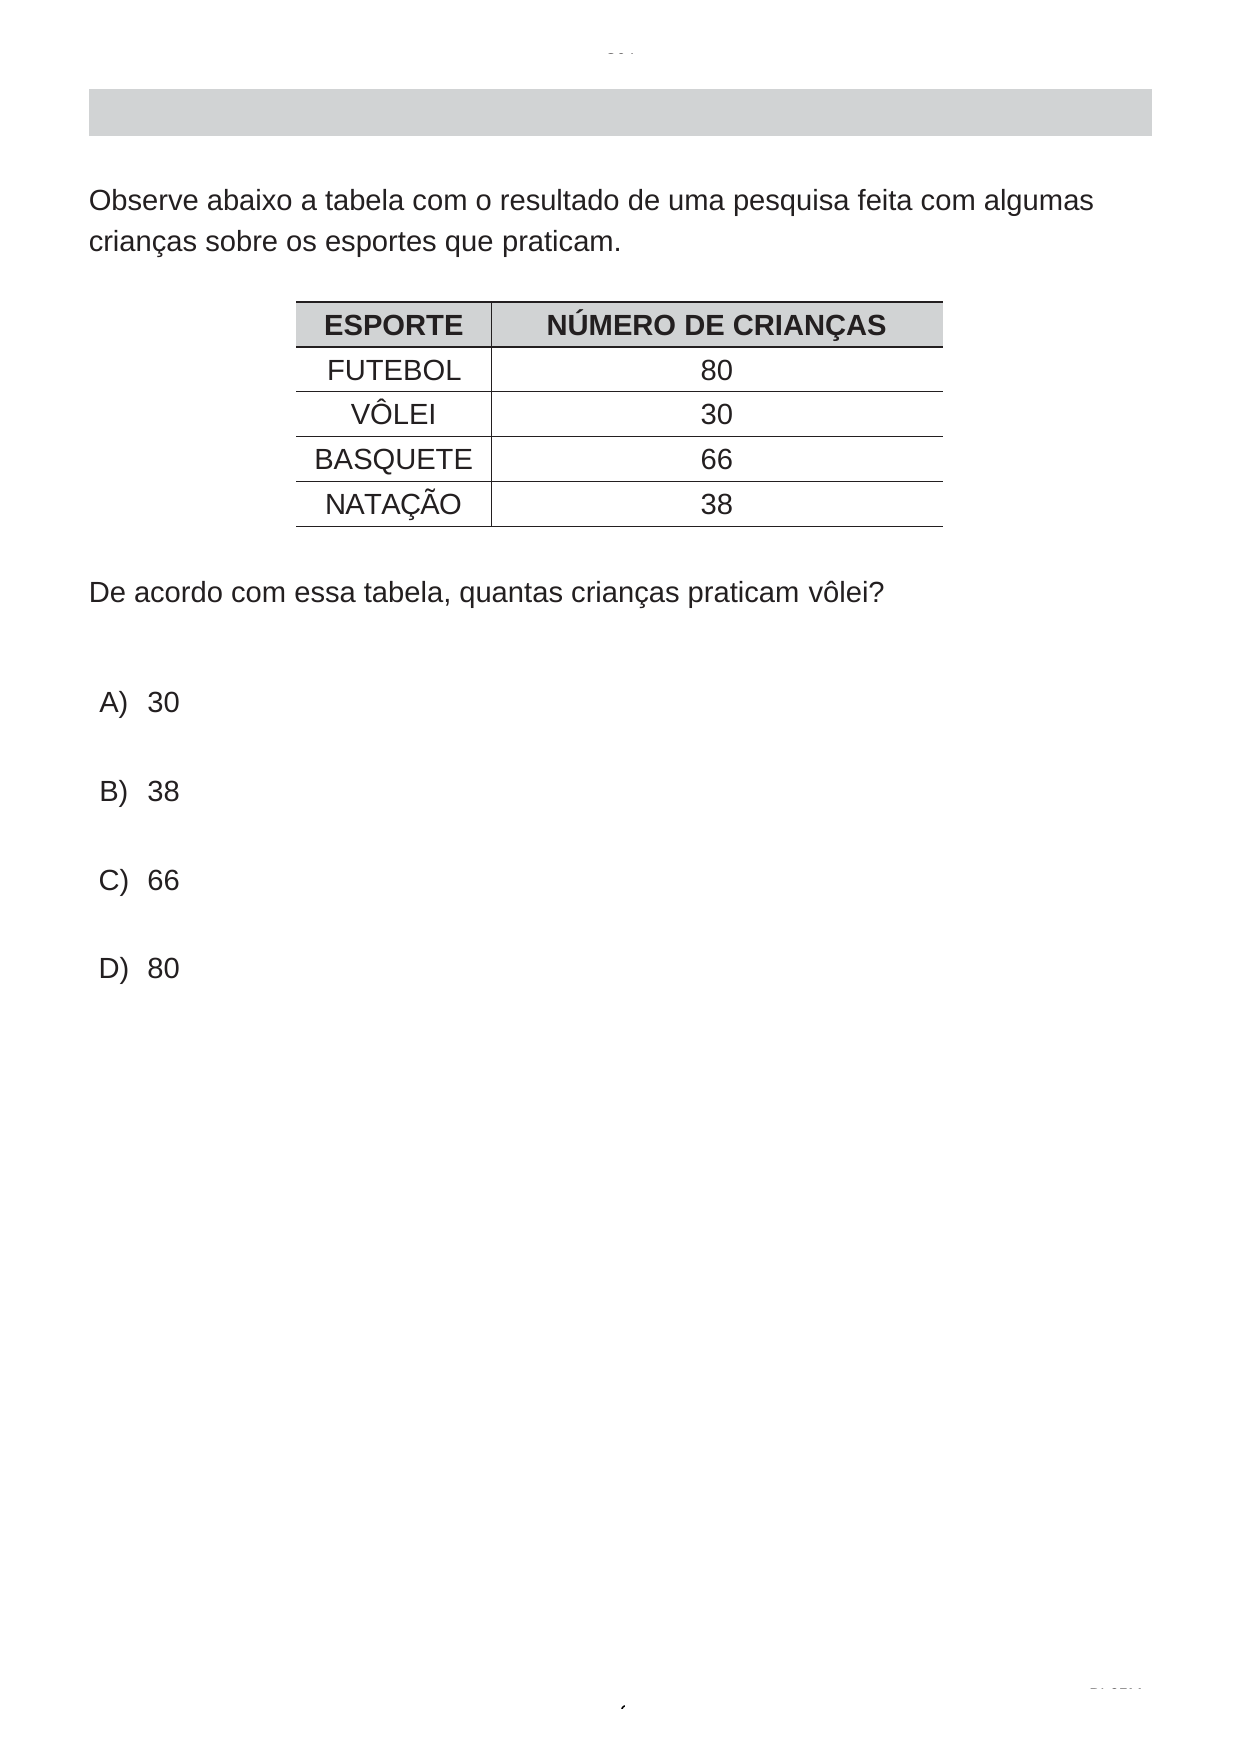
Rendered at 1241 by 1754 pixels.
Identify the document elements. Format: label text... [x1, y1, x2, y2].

table_cell VÔLEI [296, 392, 491, 436]
table_cell NATAÇÃO [296, 482, 491, 526]
table_cell FUTEBOL [296, 348, 491, 391]
table_cell BASQUETE [296, 437, 491, 481]
table_cell 80 [492, 348, 943, 391]
list 38 [99, 774, 1163, 807]
text Observe abaixo a tabela com o resultado de uma pesquisa feita com algumas crianças sobre os esportes que praticam. [88, 183, 1152, 258]
list 66 [98, 862, 1163, 896]
table_cell 38 [492, 482, 943, 526]
list 80 [98, 951, 1163, 984]
table_cell 30 [492, 392, 943, 436]
list 30 [99, 685, 1163, 719]
table_header ESPORTE [296, 303, 491, 346]
table_cell 66 [492, 437, 943, 481]
table_header NÚMERO DE CRIANÇAS [492, 303, 943, 346]
text De acordo com essa tabela, quantas crianças praticam vôlei? [88, 574, 1152, 608]
